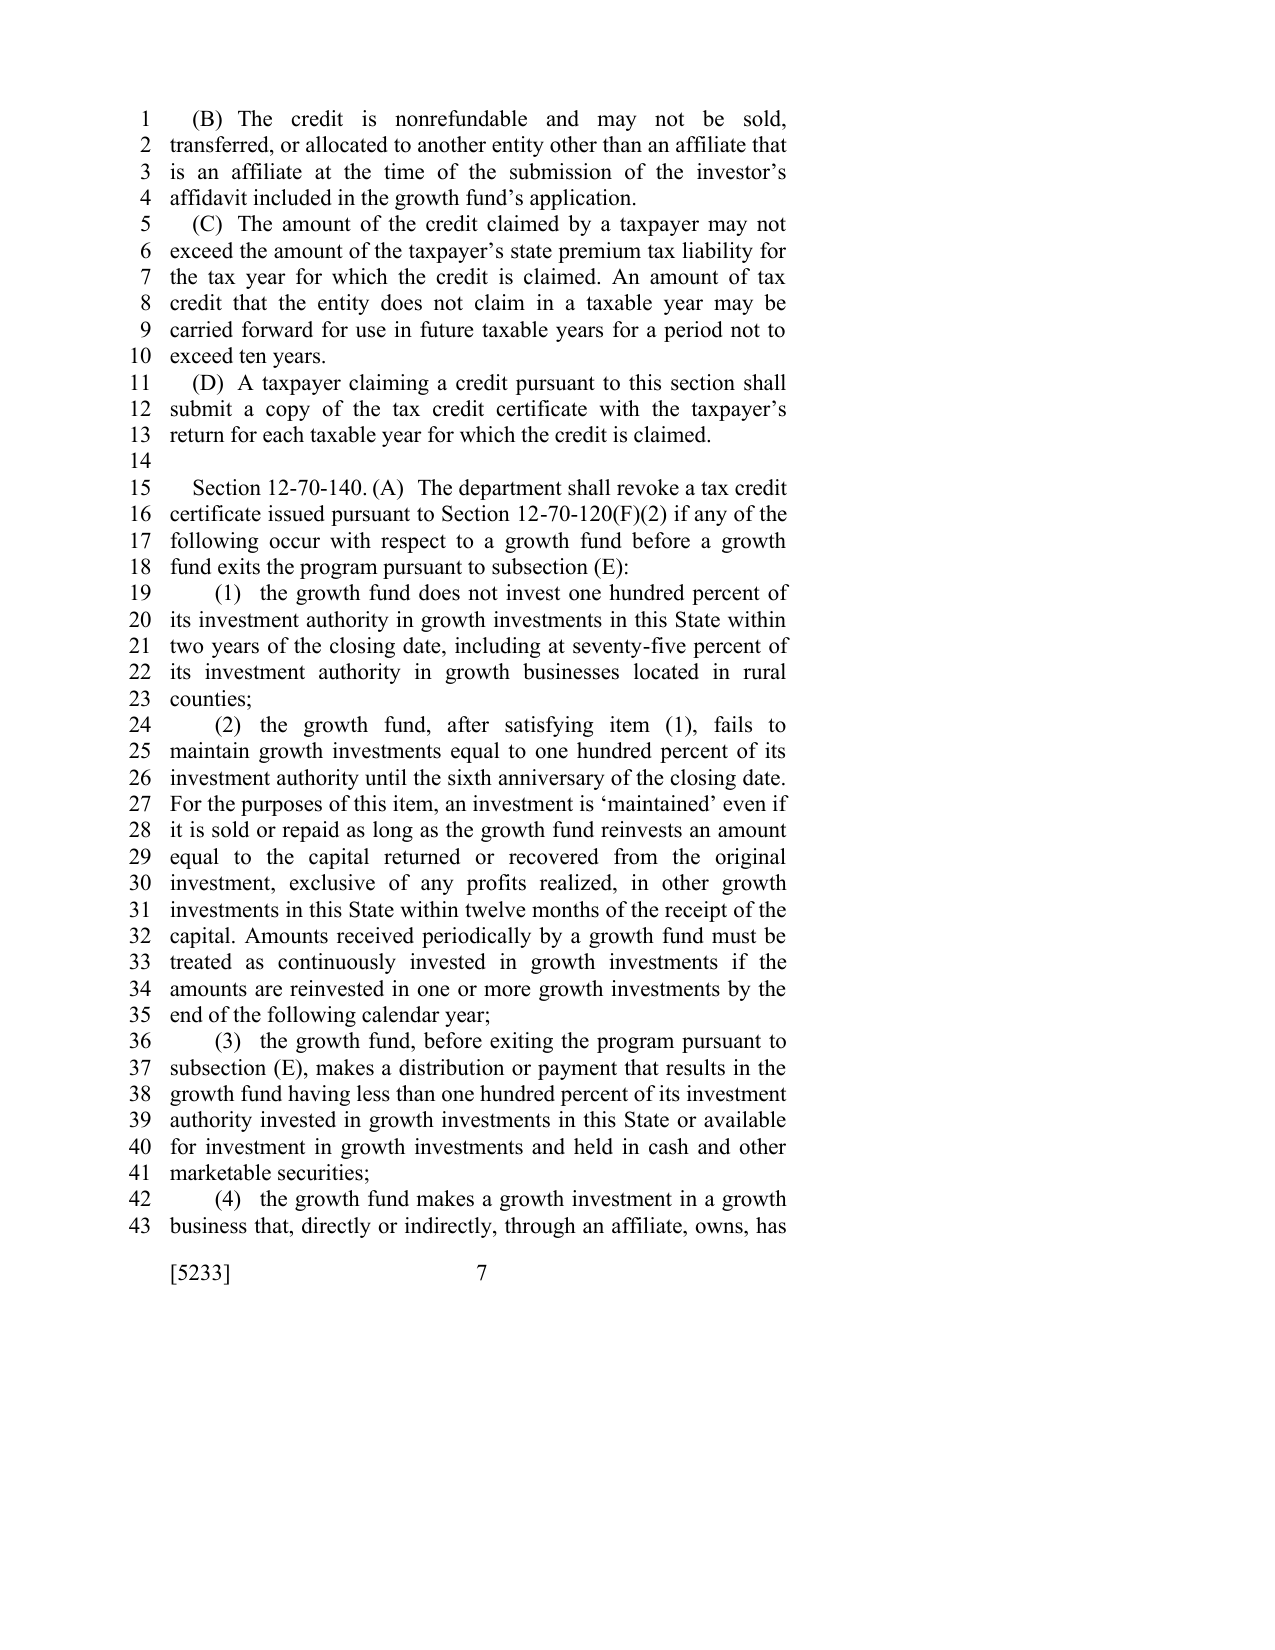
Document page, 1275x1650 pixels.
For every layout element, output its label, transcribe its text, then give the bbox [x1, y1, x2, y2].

text (2) the growth fund, after satisfying item (1), fails to maintain growth investments equal to one hundred percent of its investment authority until the sixth anniversary of the closing date. For the purposes of this item, an investment is ‘maintained’ even if it is sold or repaid as long as the growth fund reinvests an amount equal to the capital returned or recovered from the original investment, exclusive of any profits realized, in other growth investments in this State within twelve months of the receipt of the capital. Amounts received periodically by a growth fund must be treated as continuously invested in growth investments if the amounts are reinvested in one or more growth investments by the end of the following calendar year; [169, 711, 787, 1027]
text (1) the growth fund does not invest one hundred percent of its investment authority in growth investments in this State within two years of the closing date, including at seventy-five percent of its investment authority in growth businesses located in rural counties; [169, 579, 787, 711]
text (D) A taxpayer claiming a credit pursuant to this section shall submit a copy of the tax credit certificate with the taxpayer’s return for each taxable year for which the credit is claimed. [169, 368, 787, 448]
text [169, 1186, 787, 1238]
text (3) the growth fund, before exiting the program pursuant to subsection (E), makes a distribution or payment that results in the growth fund having less than one hundred percent of its investment authority invested in growth investments in this State or available for investment in growth investments and held in cash and other marketable securities; [169, 1027, 787, 1186]
text (C) The amount of the credit claimed by a taxpayer may not exceed the amount of the taxpayer’s state premium tax liability for the tax year for which the credit is claimed. An amount of tax credit that the entity does not claim in a taxable year may be carried forward for use in future taxable years for a period not to exceed ten years. [169, 210, 787, 368]
text (B) The credit is nonrefundable and may not be sold, transferred, or allocated to another entity other than an affiliate that is an affiliate at the time of the submission of the investor’s affidavit included in the growth fund’s application. [169, 105, 787, 210]
text Section 12-70-140. (A) The department shall revoke a tax credit certificate issued pursuant to Section 12-70-120(F)(2) if any of the following occur with respect to a growth fund before a growth fund exits the program pursuant to subsection (E): [169, 474, 787, 579]
